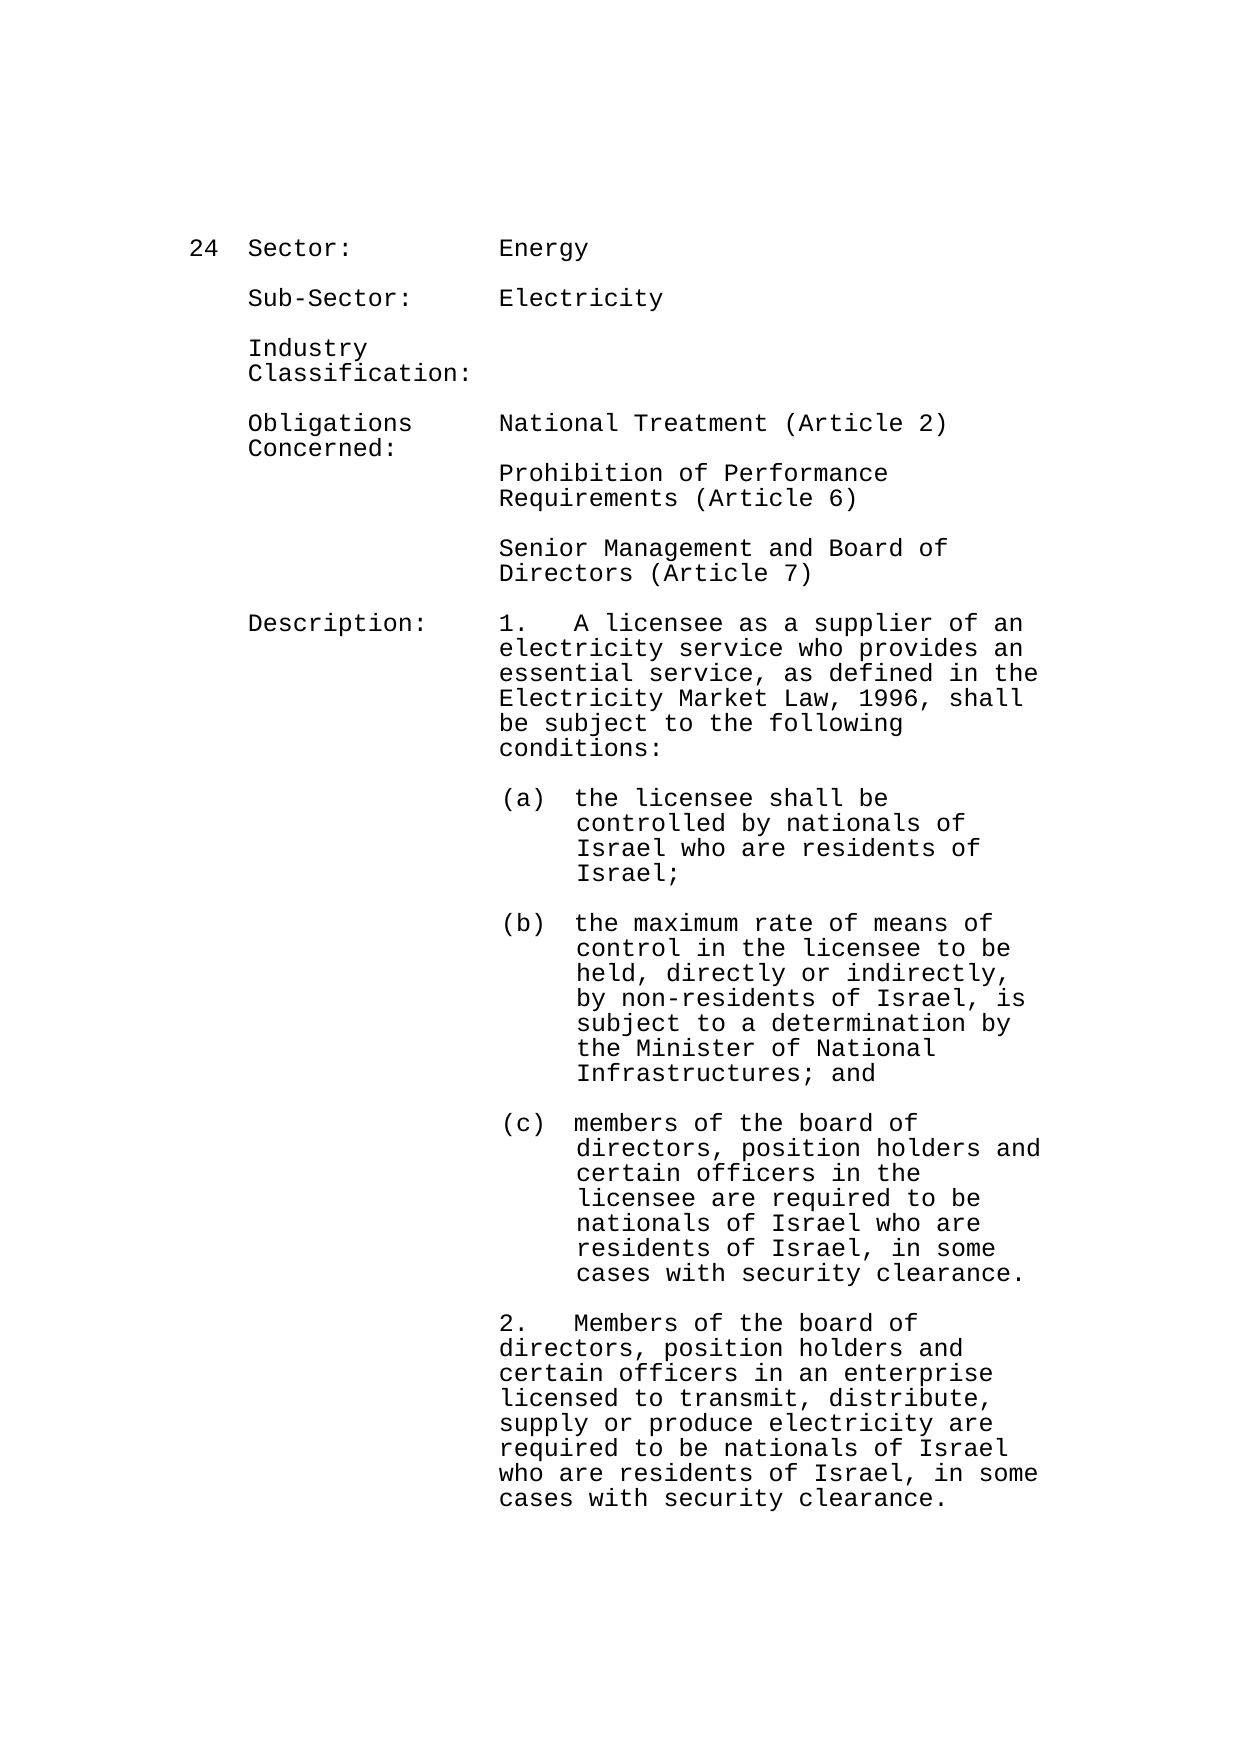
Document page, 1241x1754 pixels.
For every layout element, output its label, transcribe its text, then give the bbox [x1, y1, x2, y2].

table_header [487, 236, 1063, 1561]
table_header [236, 236, 487, 1561]
table_header 24 [177, 236, 236, 1561]
